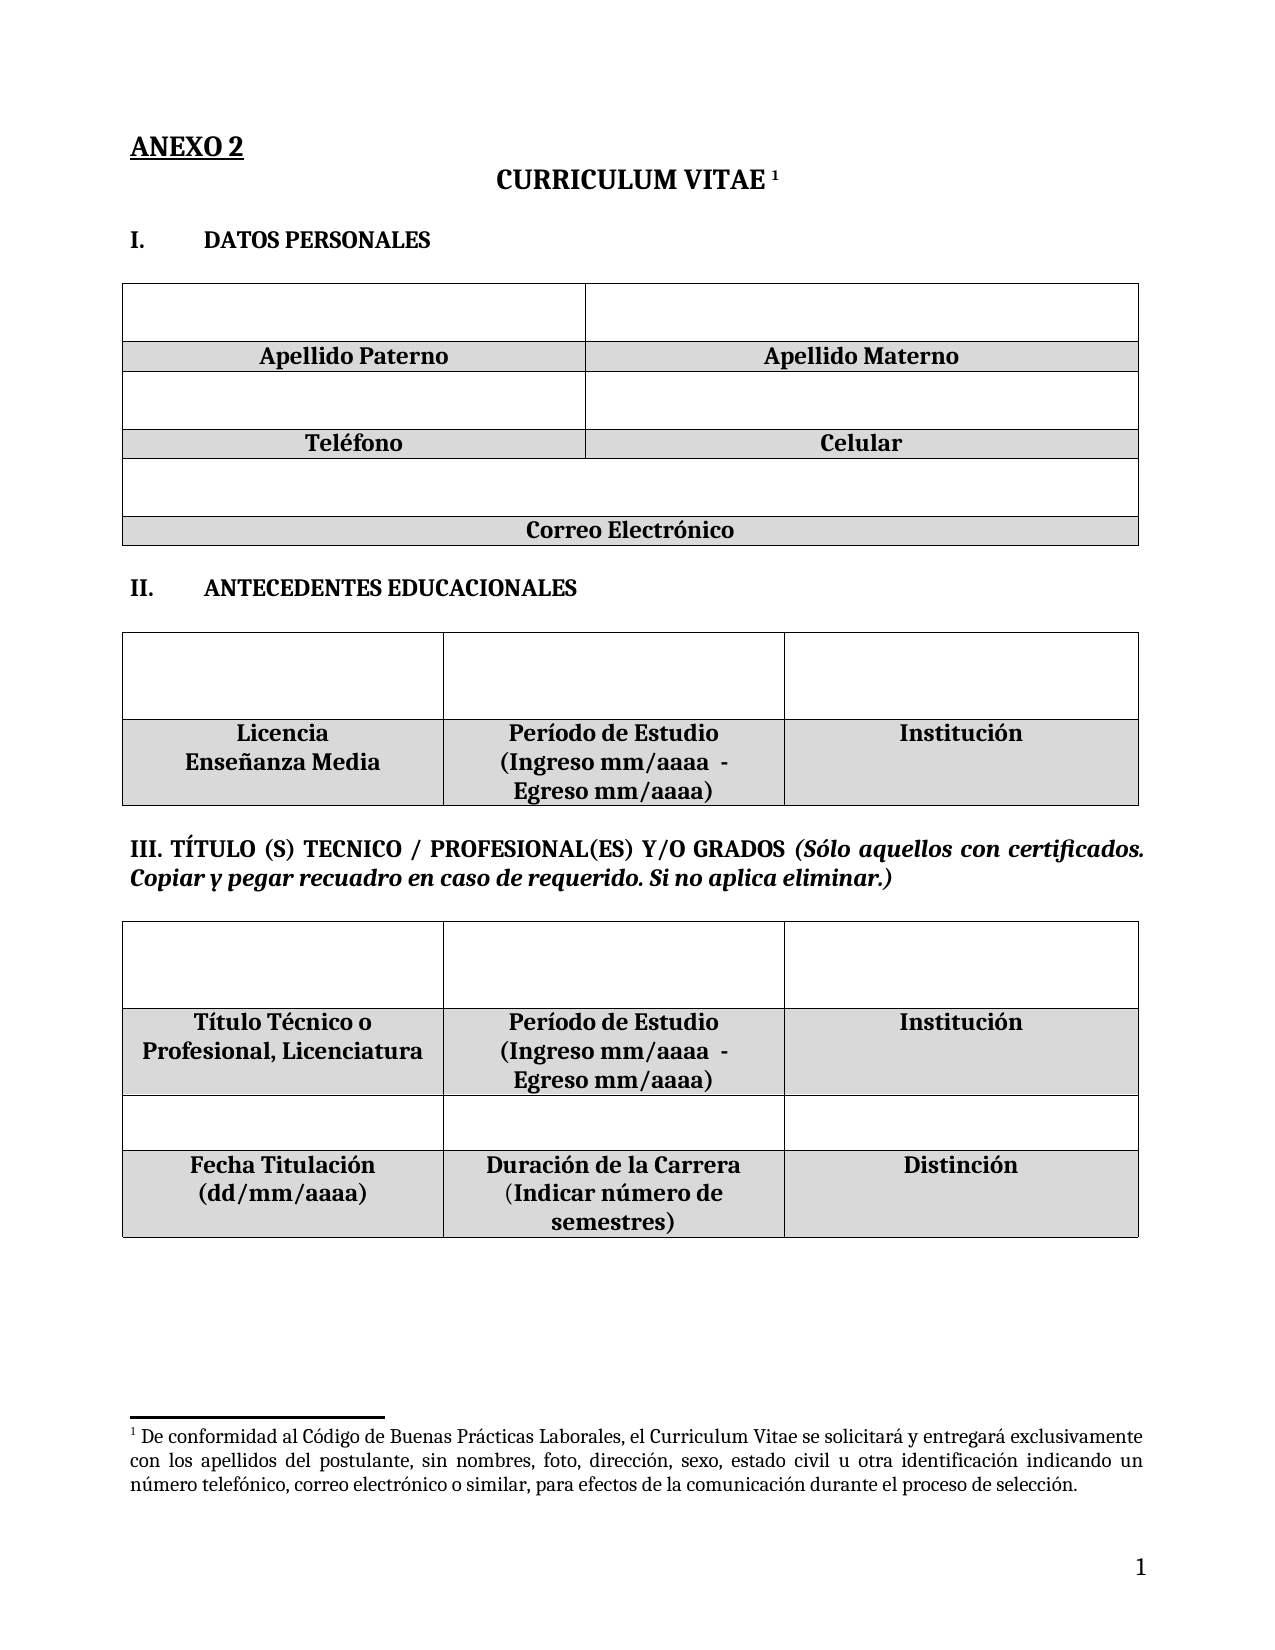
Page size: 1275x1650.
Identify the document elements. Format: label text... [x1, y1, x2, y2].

table_cell Fecha Titulación (dd/mm/aaaa) [123, 1142, 442, 1227]
table_cell [443, 1086, 784, 1141]
text ANEXO 2 [130, 130, 1145, 163]
table_header [785, 917, 1138, 998]
table_cell [586, 372, 1138, 428]
table_cell Licencia Enseñanza Media [123, 715, 442, 801]
table_cell [785, 1086, 1138, 1141]
table_header [586, 284, 1138, 341]
table_header [123, 284, 585, 341]
table_header [785, 633, 1138, 714]
text II. ANTECEDENTES EDUCACIONALES [130, 574, 1145, 603]
table_cell Duración de la Carrera (Indicar número de semestres) [443, 1142, 784, 1227]
text III. TÍTULO (S) TECNICO / PROFESIONAL(ES) Y/O GRADOS (Sólo aquellos con certificados. Copiar y pegar recuadro en caso de requerido. Si no aplica eliminar.) [130, 830, 1145, 887]
table_cell [123, 459, 1138, 516]
table_cell Apellido Paterno [123, 342, 585, 371]
table_cell Período de Estudio (Ingreso mm/aaaa - Egreso mm/aaaa) [443, 999, 784, 1085]
table_cell Celular [586, 430, 1138, 458]
table_header [443, 633, 784, 714]
table_cell [123, 1086, 442, 1141]
text I. DATOS PERSONALES [130, 226, 1145, 254]
table_cell Título Técnico o Profesional, Licenciatura [123, 999, 442, 1085]
table_header [443, 917, 784, 998]
table_cell Institución [785, 715, 1138, 801]
table_cell Período de Estudio (Ingreso mm/aaaa - Egreso mm/aaaa) [443, 715, 784, 801]
table_header [123, 633, 442, 714]
table_cell Apellido Materno [586, 342, 1138, 371]
table_cell Teléfono [123, 430, 585, 458]
table_cell [123, 372, 585, 428]
table_cell Correo Electrónico [123, 517, 1138, 545]
table_cell Institución [785, 999, 1138, 1085]
text CURRICULUM VITAE [130, 163, 1145, 197]
table_header [123, 917, 442, 998]
table_cell Distinción [785, 1142, 1138, 1227]
